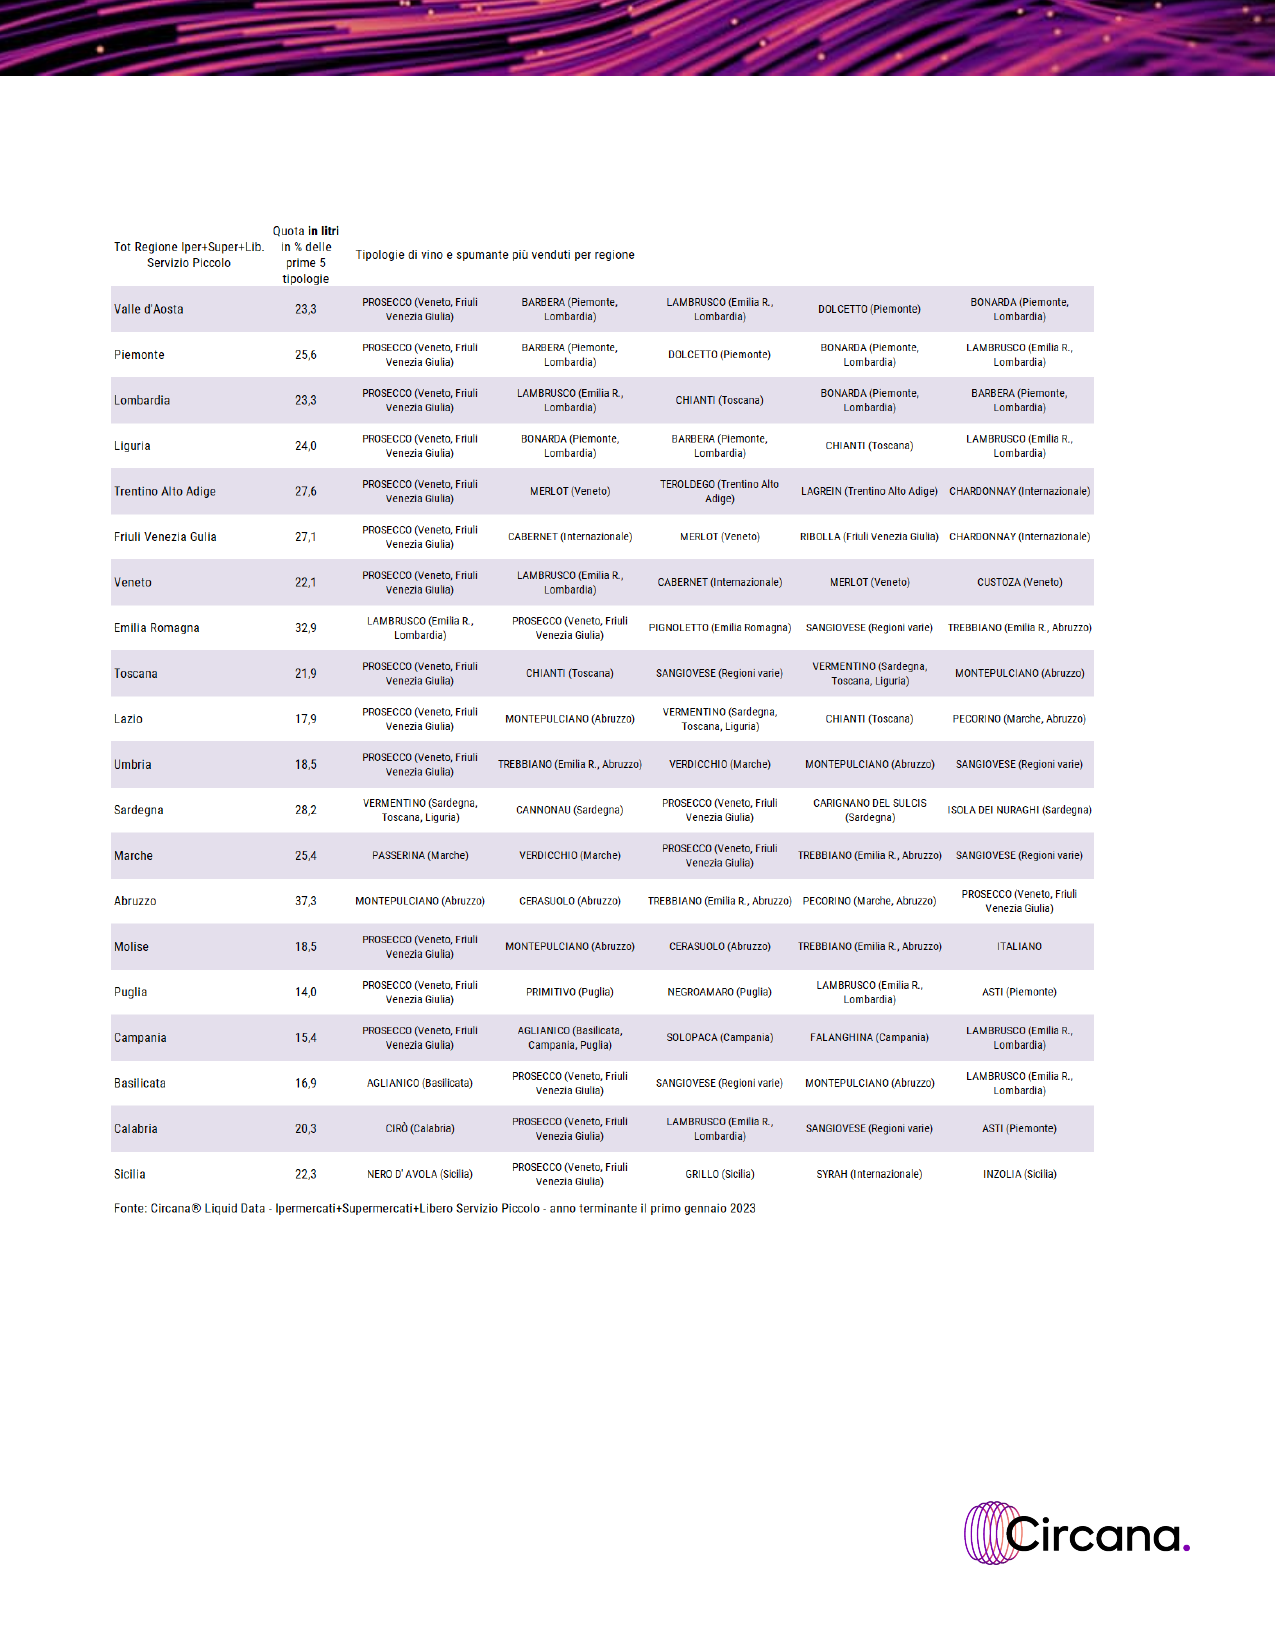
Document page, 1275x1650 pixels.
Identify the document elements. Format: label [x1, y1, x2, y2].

picture [97, 203, 1112, 1216]
picture [0, 0, 1275, 76]
picture [958, 1495, 1194, 1569]
